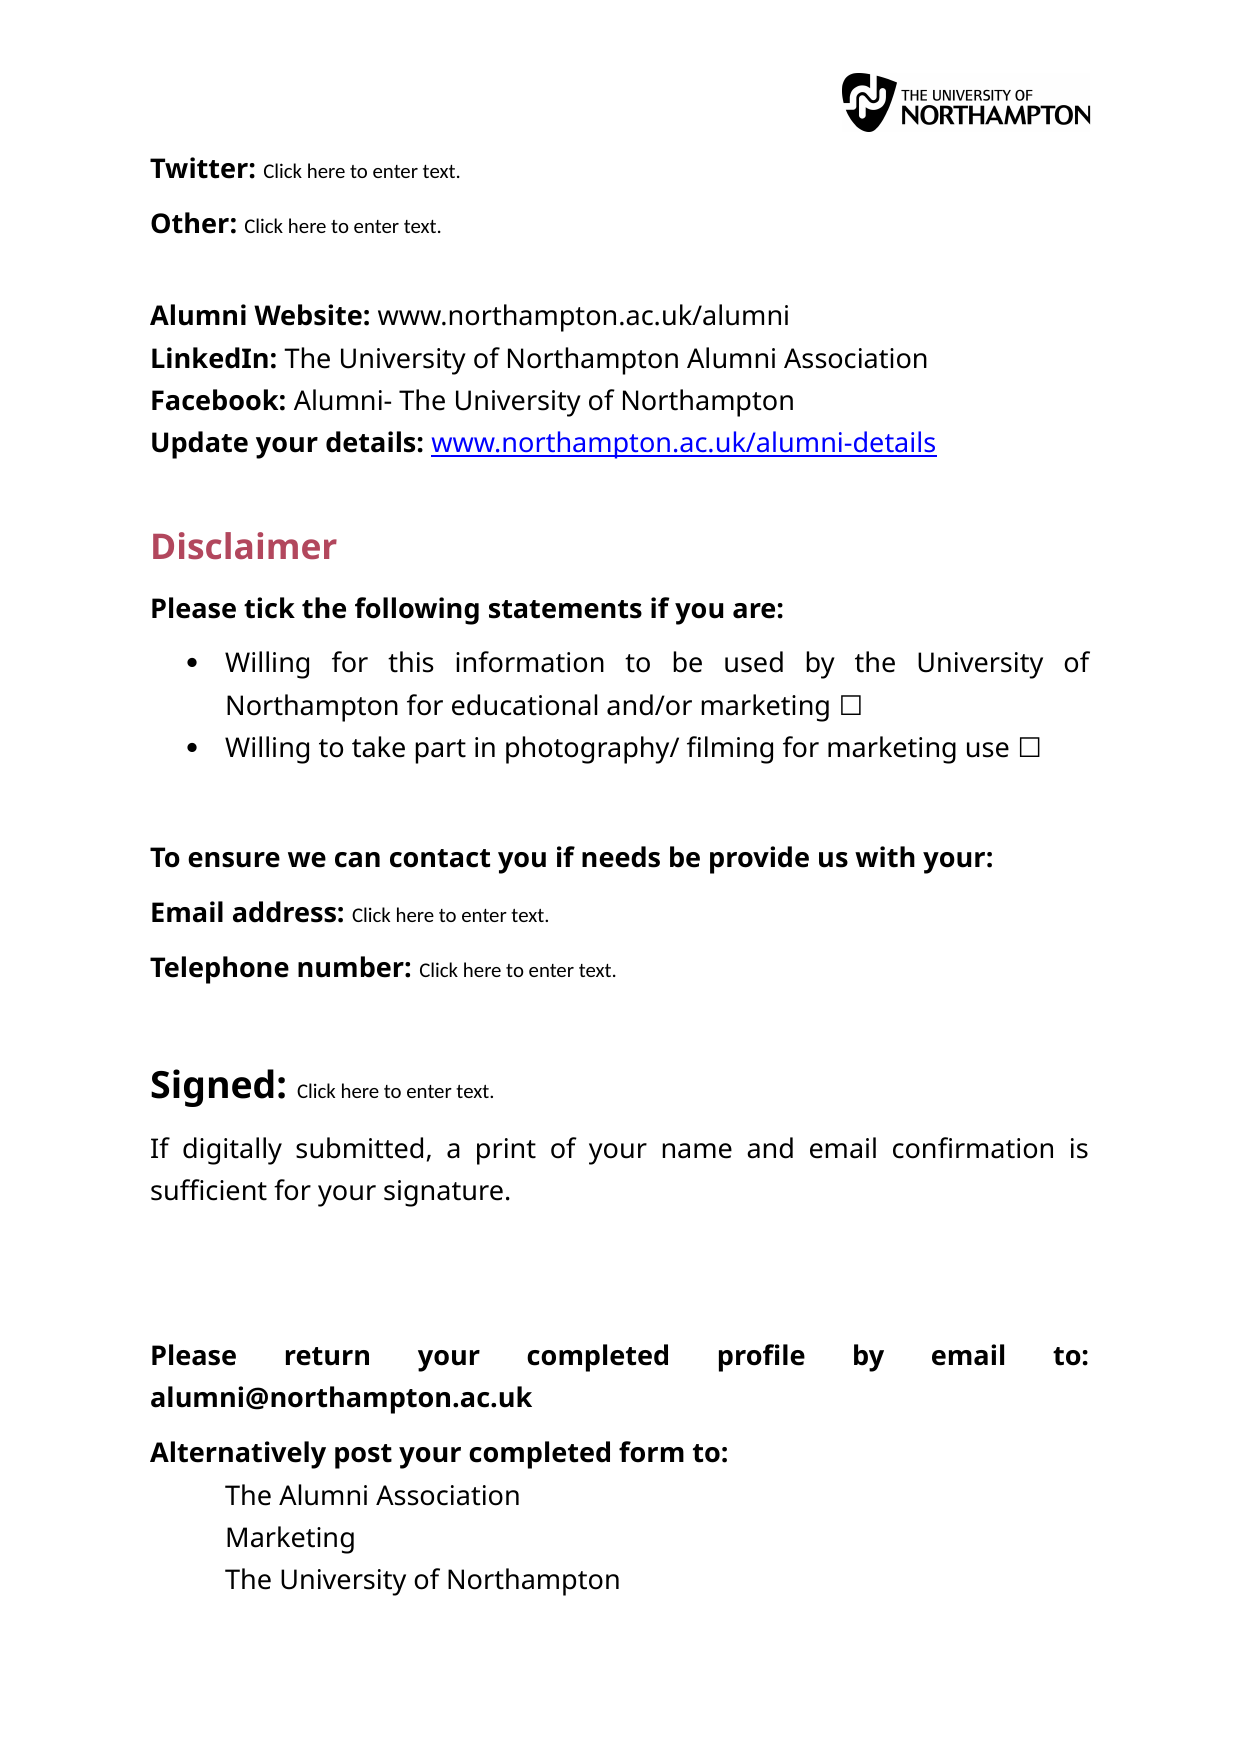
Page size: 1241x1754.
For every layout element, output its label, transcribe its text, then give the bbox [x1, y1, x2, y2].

text Signed: [150, 1058, 1090, 1109]
text The University of Northampton [225, 1561, 1090, 1598]
text Alternatively post your completed form to: [150, 1434, 1090, 1471]
text To ensure we can contact you if needs be provide us with your: [150, 838, 1090, 875]
text Alumni Website: www.northampton.ac.uk/alumni [150, 297, 1090, 333]
text Update your details: www.northampton.ac.uk/alumni-details [150, 424, 1090, 461]
text If digitally submitted, a print of your name and email confirmation is sufficient for your signature. [150, 1129, 1090, 1208]
text The Alumni Association [225, 1476, 1090, 1513]
list Willing to take part in photography/ filming for marketing use [187, 729, 1090, 766]
picture [842, 73, 1091, 132]
text Please tick the following statements if you are: [150, 589, 1090, 626]
text Marketing [225, 1518, 1090, 1555]
text Facebook: Alumni- The University of Northampton [150, 381, 1090, 418]
text Twitter: [150, 150, 1090, 187]
text Other: [150, 205, 1090, 242]
text Disclaimer [150, 521, 1090, 569]
list Willing for this information to be used by the University of Northampton for educational and/or marketing [187, 644, 1090, 723]
text Email address: [150, 893, 1090, 930]
text LinkedIn: The University of Northampton Alumni Association [150, 339, 1090, 376]
text Please return your completed profile by email to: alumni@northampton.ac.uk [150, 1336, 1090, 1416]
text Telephone number: [150, 948, 1090, 985]
